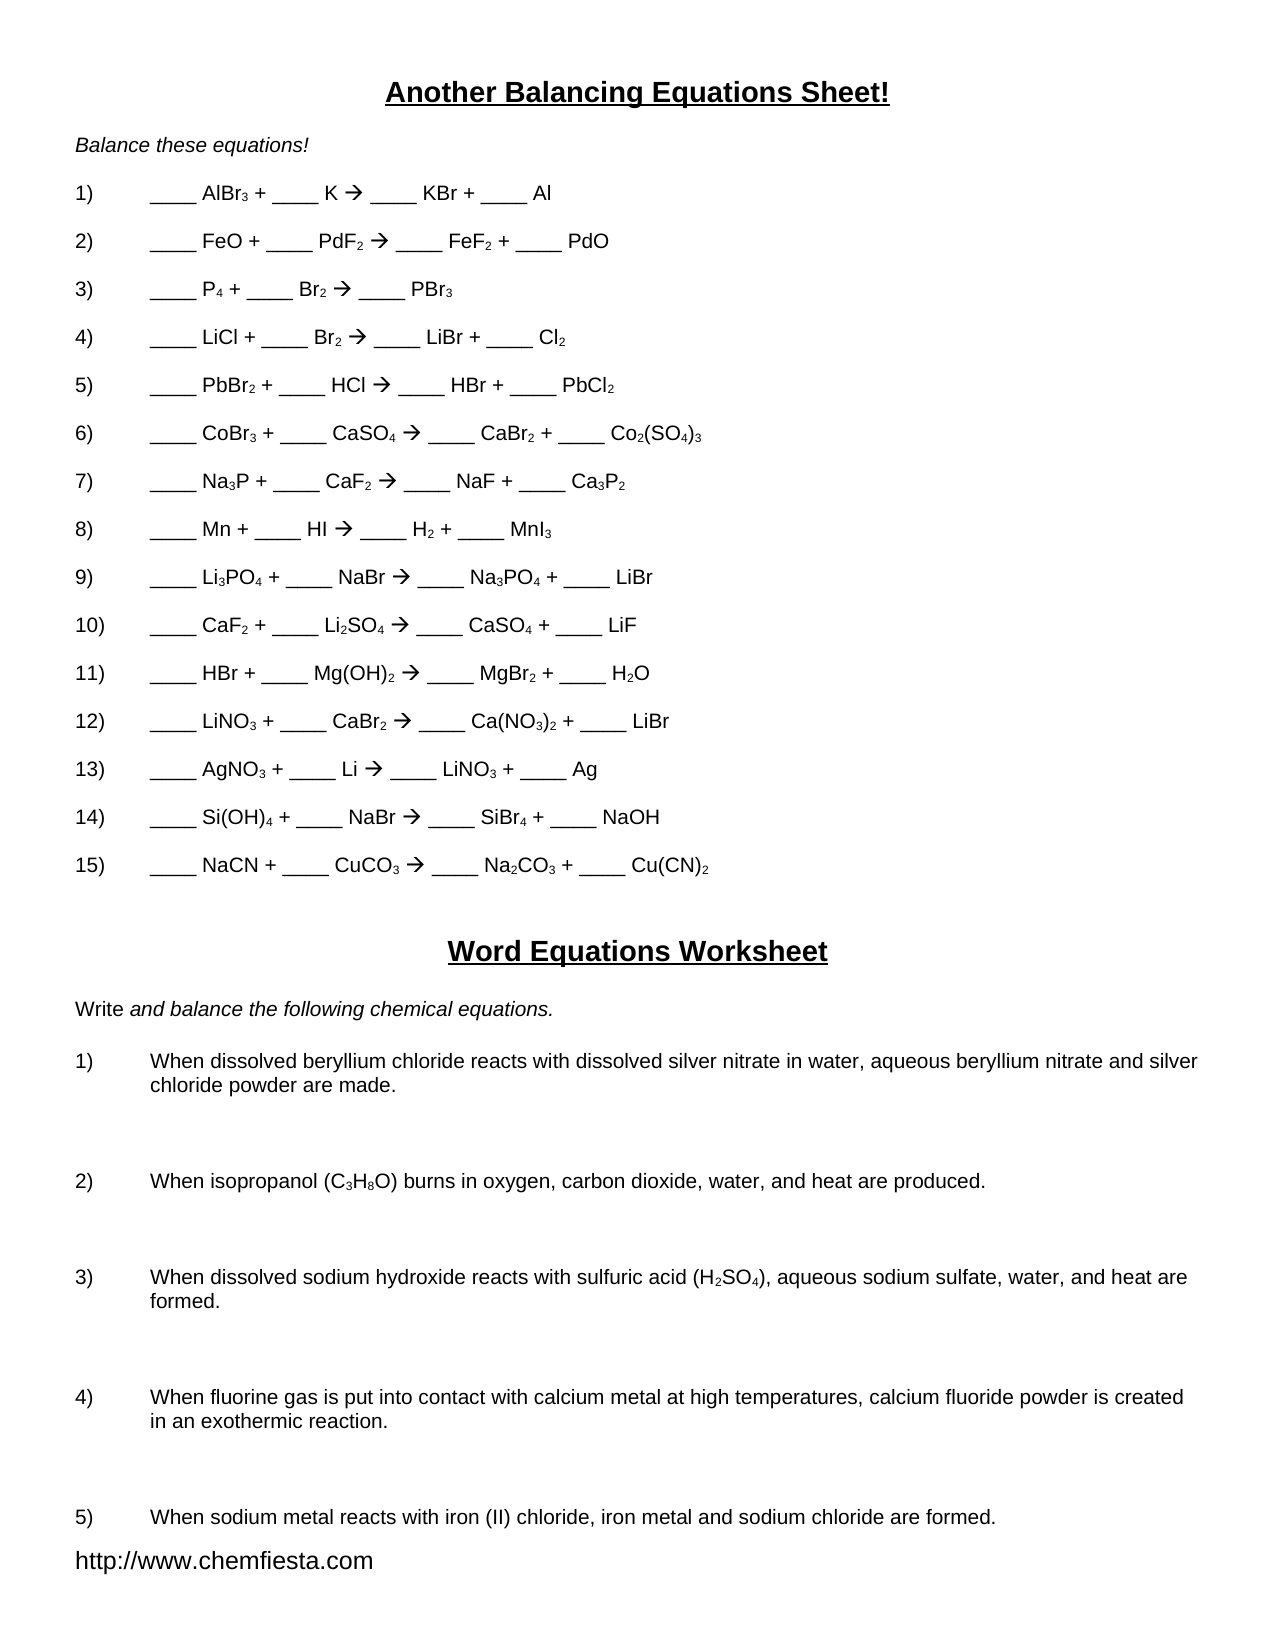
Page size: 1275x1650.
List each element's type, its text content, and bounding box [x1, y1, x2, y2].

text 4) When fluorine gas is put into contact with calcium metal at high temperatures, calcium fluoride powder is created in an exothermic reaction. [75, 1385, 1200, 1433]
text 11) ____ HBr + ____ Mg(OH)2 ____ MgBr2 + ____ H2O [75, 661, 1200, 685]
text 2) When isopropanol (C3H8O) burns in oxygen, carbon dioxide, water, and heat are produced. [75, 1169, 1200, 1193]
text 1) ____ AlBr3 + ____ K ____ KBr + ____ Al [75, 180, 1200, 204]
text 15) ____ NaCN + ____ CuCO3 ____ Na2CO3 + ____ Cu(CN)2 [75, 853, 1200, 877]
text 14) ____ Si(OH)4 + ____ NaBr ____ SiBr4 + ____ NaOH [75, 805, 1200, 829]
text 4) ____ LiCl + ____ Br2 ____ LiBr + ____ Cl2 [75, 324, 1200, 348]
text 12) ____ LiNO3 + ____ CaBr2 ____ Ca(NO3)2 + ____ LiBr [75, 709, 1200, 733]
text 5) When sodium metal reacts with iron (II) chloride, iron metal and sodium chloride are formed. [75, 1504, 1200, 1528]
text 8) ____ Mn + ____ HI ____ H2 + ____ MnI3 [75, 517, 1200, 541]
text 3) When dissolved sodium hydroxide reacts with sulfuric acid (H2SO4), aqueous sodium sulfate, water, and heat are formed. [75, 1265, 1200, 1313]
text Write and balance the following chemical equations. [75, 997, 1200, 1021]
text 1) When dissolved beryllium chloride reacts with dissolved silver nitrate in water, aqueous beryllium nitrate and silver chloride powder are made. [75, 1049, 1200, 1097]
text 7) ____ Na3P + ____ CaF2 ____ NaF + ____ Ca3P2 [75, 468, 1200, 493]
text 3) ____ P4 + ____ Br2 ____ PBr3 [75, 276, 1200, 301]
text 13) ____ AgNO3 + ____ Li ____ LiNO3 + ____ Ag [75, 757, 1200, 781]
text Another Balancing Equations Sheet! [75, 75, 1200, 108]
text 6) ____ CoBr3 + ____ CaSO4 ____ CaBr2 + ____ Co2(SO4)3 [75, 421, 1200, 444]
text Word Equations Worksheet [75, 934, 1200, 968]
text 9) ____ Li3PO4 + ____ NaBr ____ Na3PO4 + ____ LiBr [75, 564, 1200, 589]
text Balance these equations! [75, 132, 1200, 156]
text 10) ____ CaF2 + ____ Li2SO4 ____ CaSO4 + ____ LiF [75, 613, 1200, 637]
text 2) ____ FeO + ____ PdF2 ____ FeF2 + ____ PdO [75, 228, 1200, 252]
text 5) ____ PbBr2 + ____ HCl ____ HBr + ____ PbCl2 [75, 372, 1200, 397]
